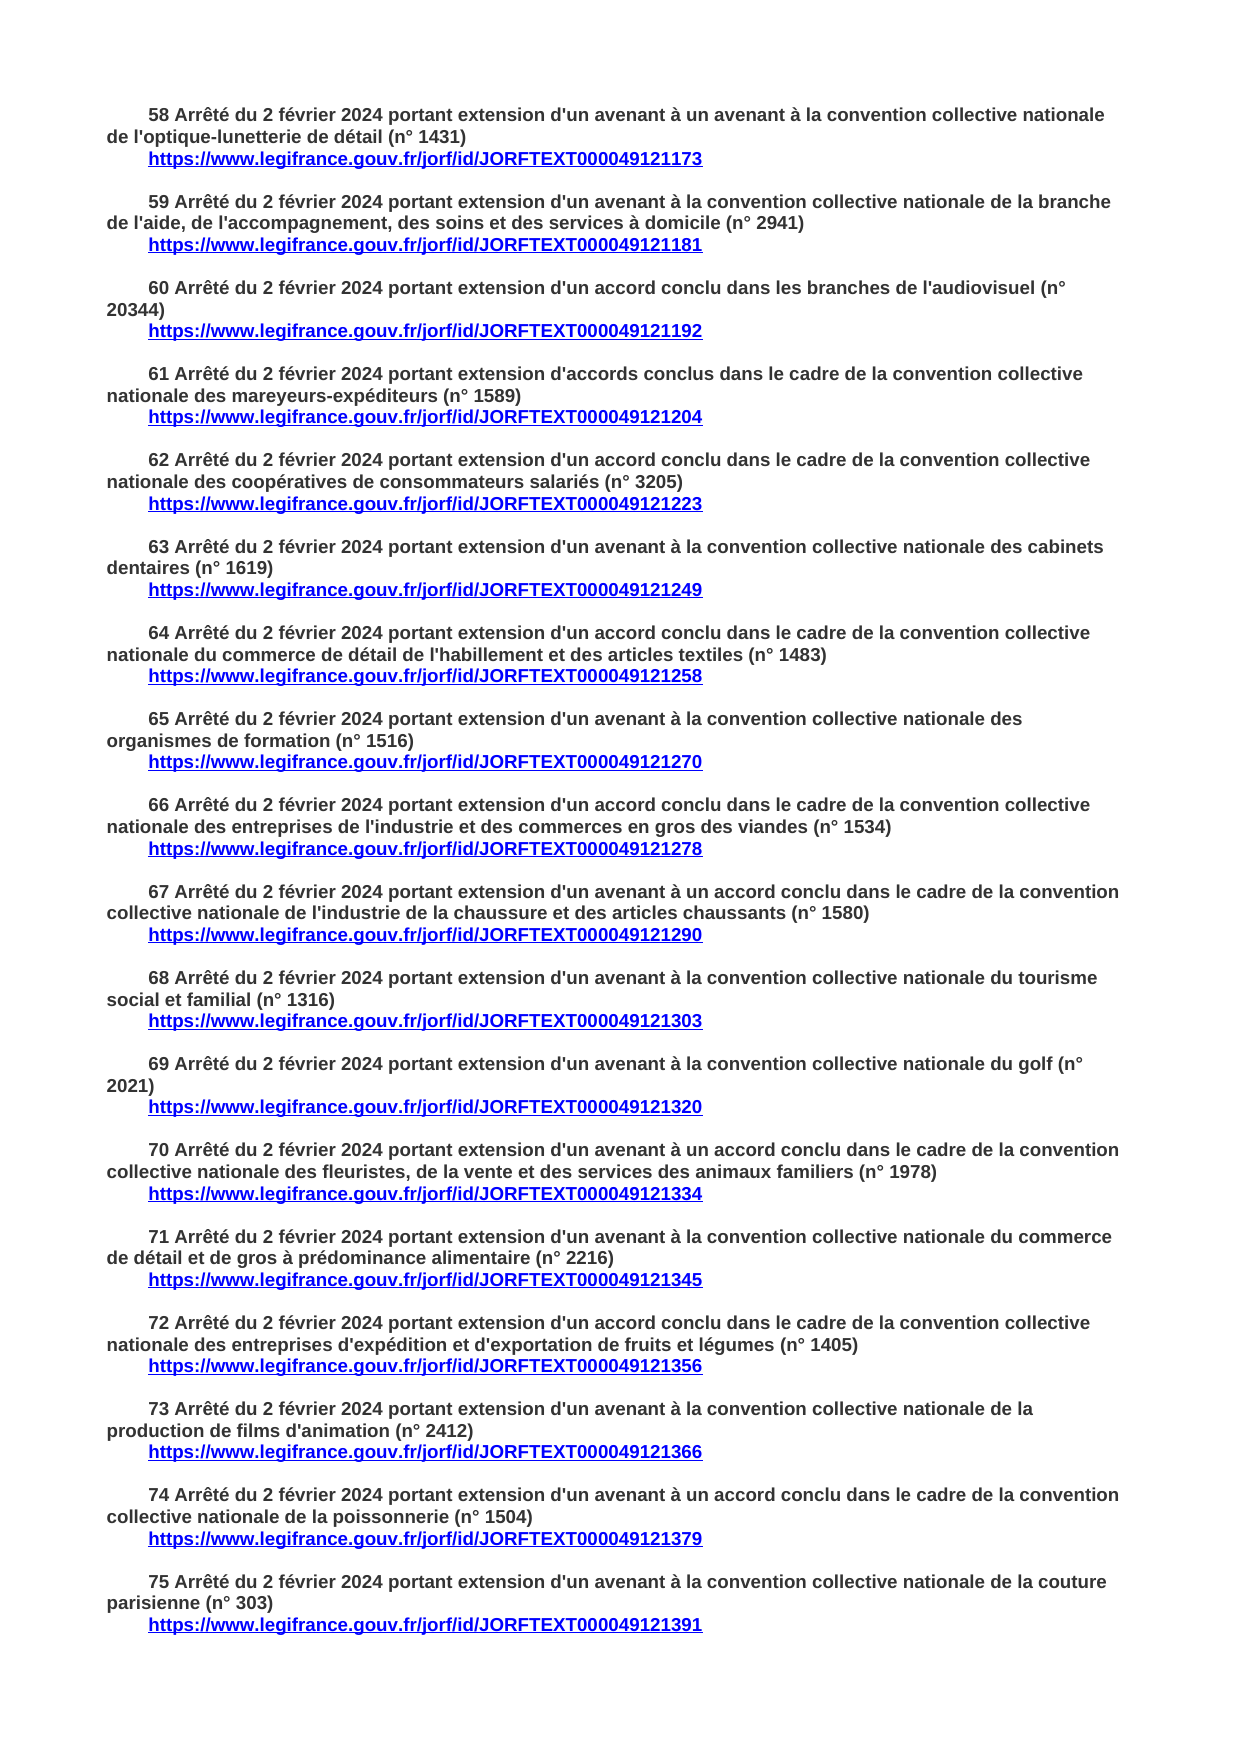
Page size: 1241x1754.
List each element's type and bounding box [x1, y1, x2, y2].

text [106, 83, 1128, 1635]
